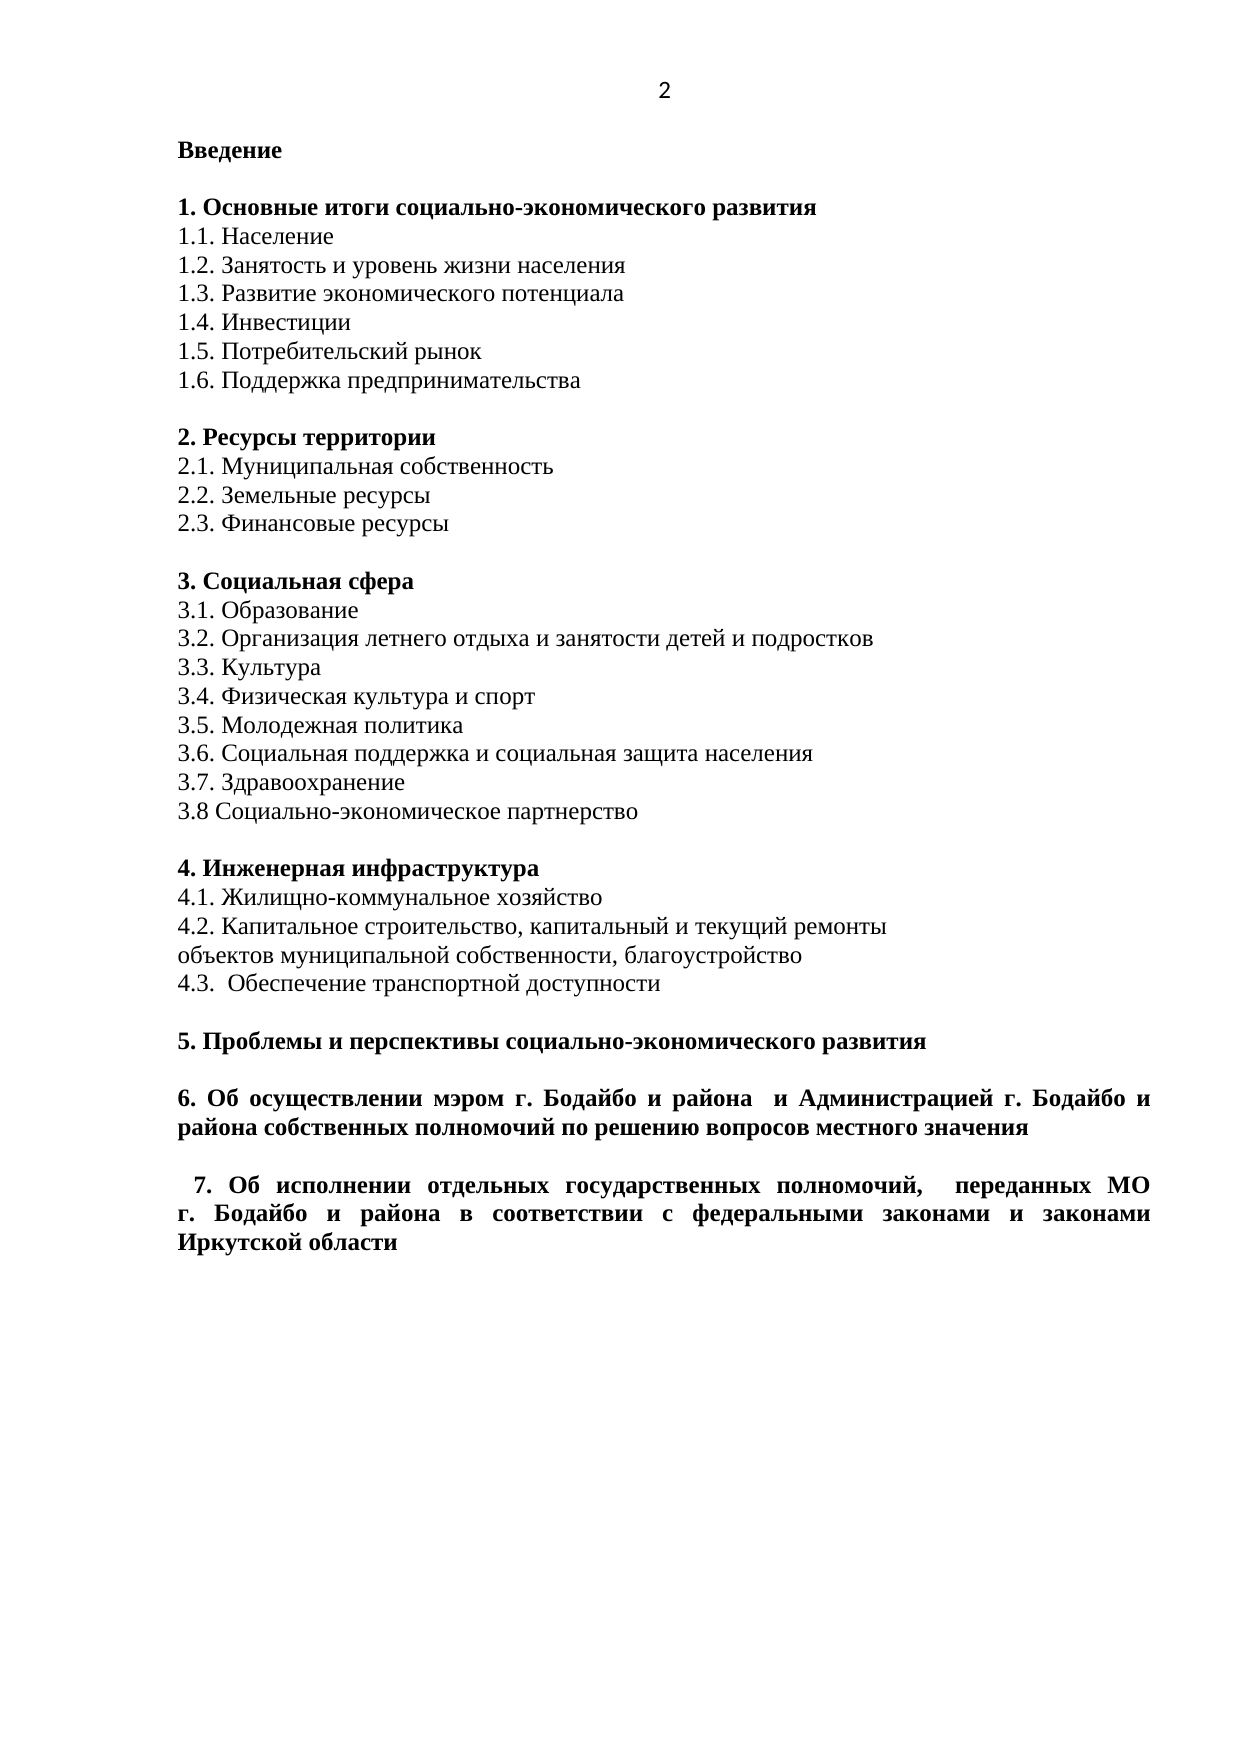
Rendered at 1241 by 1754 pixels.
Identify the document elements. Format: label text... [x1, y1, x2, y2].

text 1.1. Население [177, 221, 1152, 250]
text 2.1. Муниципальная собственность [177, 451, 1152, 480]
text 4.2. Капитальное строительство, капитальный и текущий ремонты [177, 911, 1152, 940]
text 3.6. Социальная поддержка и социальная защита населения [177, 738, 1152, 767]
text 3.4. Физическая культура и спорт [177, 681, 1152, 710]
text 3.7. Здравоохранение [177, 767, 1152, 796]
text 1. Основные итоги социально-экономического развития [177, 192, 1152, 221]
text 1.3. Развитие экономического потенциала [177, 278, 1152, 307]
text 4.3. Обеспечение транспортной доступности [177, 968, 1152, 997]
text 1.5. Потребительский рынок [177, 336, 1152, 365]
text 3.5. Молодежная политика [177, 710, 1152, 738]
text Введение [177, 135, 1152, 163]
text объектов муниципальной собственности, благоустройство [177, 940, 1152, 968]
text 3.1. Образование [177, 595, 1152, 623]
text 3. Социальная сфера [177, 566, 1152, 595]
text 4.1. Жилищно-коммунальное хозяйство [177, 882, 1152, 911]
text 5. Проблемы и перспективы социально-экономического развития [177, 1026, 1152, 1055]
text 2.2. Земельные ресурсы [177, 480, 1152, 508]
text 2. Ресурсы территории [177, 422, 1152, 451]
text 2.3. Финансовые ресурсы [177, 508, 1152, 537]
text 7. Об исполнении отдельных государственных полномочий, переданных МО г. Бодайбо и района в соответствии с федеральными законами и законами Иркутской области [177, 1170, 1152, 1256]
text 4. Инженерная инфраструктура [177, 853, 1152, 882]
text 3.8 Социально-экономическое партнерство [177, 796, 1152, 825]
text 6. Об осуществлении мэром г. Бодайбо и района и Администрацией г. Бодайбо и района собственных полномочий по решению вопросов местного значения [177, 1083, 1152, 1141]
text 1.6. Поддержка предпринимательства [177, 365, 1152, 393]
text 3.3. Культура [177, 652, 1152, 681]
text 1.2. Занятость и уровень жизни населения [177, 250, 1152, 278]
text 1.4. Инвестиции [177, 307, 1152, 336]
text 3.2. Организация летнего отдыха и занятости детей и подростков [177, 623, 1152, 652]
